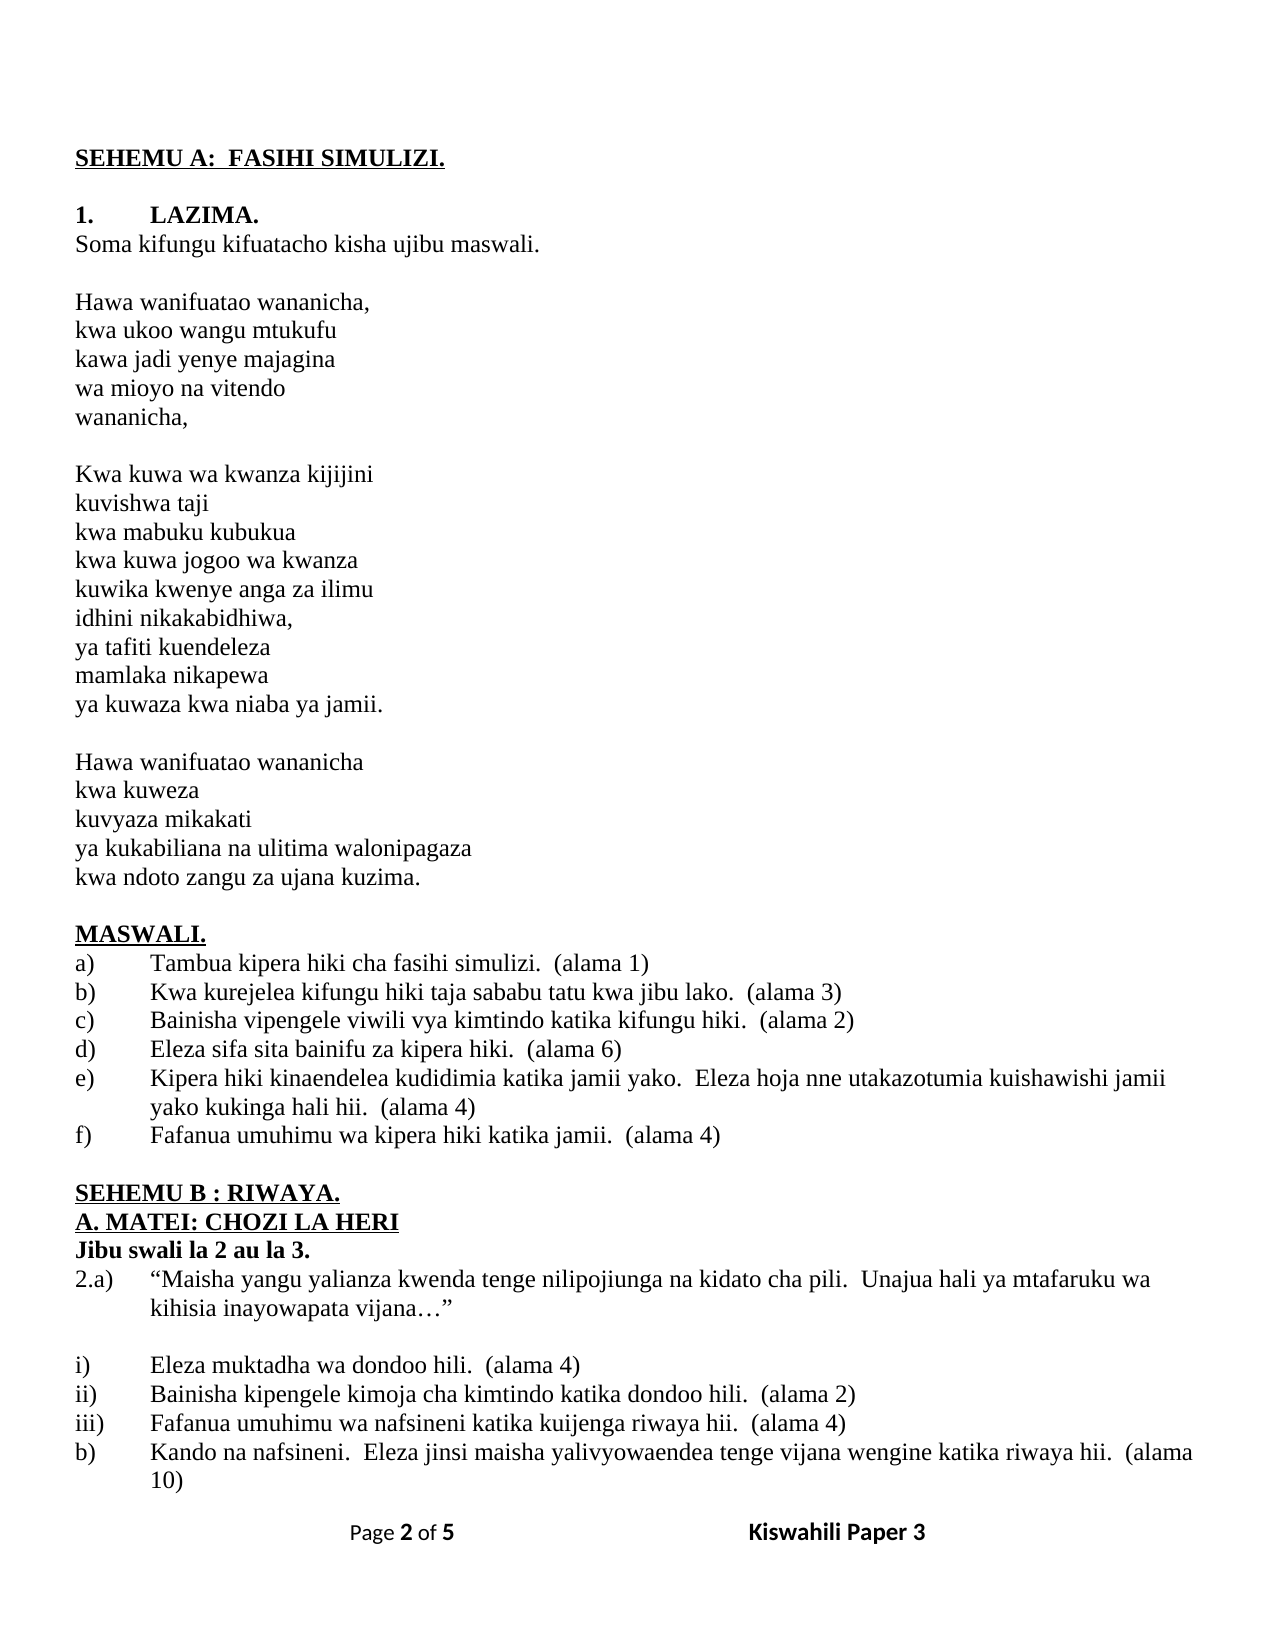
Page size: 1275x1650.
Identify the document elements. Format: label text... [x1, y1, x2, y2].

text d) Eleza sifa sita bainifu za kipera hiki. (alama 6) [75, 1034, 1200, 1063]
text i) Eleza muktadha wa dondoo hili. (alama 4) [75, 1351, 1200, 1379]
text A. MATEI: CHOZI LA HERI [75, 1207, 1200, 1236]
text wa mioyo na vitendo [75, 373, 1200, 402]
text 2.a) “Maisha yangu yalianza kwenda tenge nilipojiunga na kidato cha pili. Unajua hali ya mtafaruku wa kihisia inayowapata vijana…” [75, 1264, 1200, 1322]
text ii) Bainisha kipengele kimoja cha kimtindo katika dondoo hili. (alama 2) [75, 1379, 1200, 1408]
text kwa kuweza [75, 776, 1200, 804]
text ya kuwaza kwa niaba ya jamii. [75, 689, 1200, 718]
text f) Fafanua umuhimu wa kipera hiki katika jamii. (alama 4) [75, 1121, 1200, 1149]
text ya kukabiliana na ulitima walonipagaza [75, 833, 1200, 862]
text wananicha, [75, 402, 1200, 431]
text c) Bainisha vipengele viwili vya kimtindo katika kifungu hiki. (alama 2) [75, 1006, 1200, 1034]
text b) Kwa kurejelea kifungu hiki taja sababu tatu kwa jibu lako. (alama 3) [75, 977, 1200, 1006]
text kuvishwa taji [75, 488, 1200, 517]
text ya tafiti kuendeleza [75, 632, 1200, 661]
text iii) Fafanua umuhimu wa nafsineni katika kuijenga riwaya hii. (alama 4) [75, 1408, 1200, 1437]
text a) Tambua kipera hiki cha fasihi simulizi. (alama 1) [75, 948, 1200, 977]
text kwa mabuku kubukua [75, 517, 1200, 546]
text kawa jadi yenye majagina [75, 344, 1200, 373]
text SEHEMU B : RIWAYA. [75, 1178, 1200, 1207]
text Hawa wanifuatao wananicha, [75, 287, 1200, 316]
text kuwika kwenye anga za ilimu [75, 574, 1200, 603]
text e) Kipera hiki kinaendelea kudidimia katika jamii yako. Eleza hoja nne utakazotumia kuishawishi jamii yako kukinga hali hii. (alama 4) [75, 1063, 1200, 1121]
text 1. LAZIMA. [75, 201, 1200, 229]
text MASWALI. [75, 919, 1200, 948]
text Kwa kuwa wa kwanza kijijini [75, 459, 1200, 488]
text kuvyaza mikakati [75, 804, 1200, 833]
text mamlaka nikapewa [75, 661, 1200, 689]
text Soma kifungu kifuatacho kisha ujibu maswali. [75, 229, 1200, 258]
text Jibu swali la 2 au la 3. [75, 1236, 1200, 1264]
text SEHEMU A: FASIHI SIMULIZI. [75, 143, 1200, 172]
text kwa kuwa jogoo wa kwanza [75, 546, 1200, 574]
text Hawa wanifuatao wananicha [75, 747, 1200, 776]
text b) Kando na nafsineni. Eleza jinsi maisha yalivyowaendea tenge vijana wengine katika riwaya hii. (alama 10) [75, 1437, 1200, 1494]
text idhini nikakabidhiwa, [75, 603, 1200, 632]
text kwa ndoto zangu za ujana kuzima. [75, 862, 1200, 891]
text kwa ukoo wangu mtukufu [75, 316, 1200, 344]
